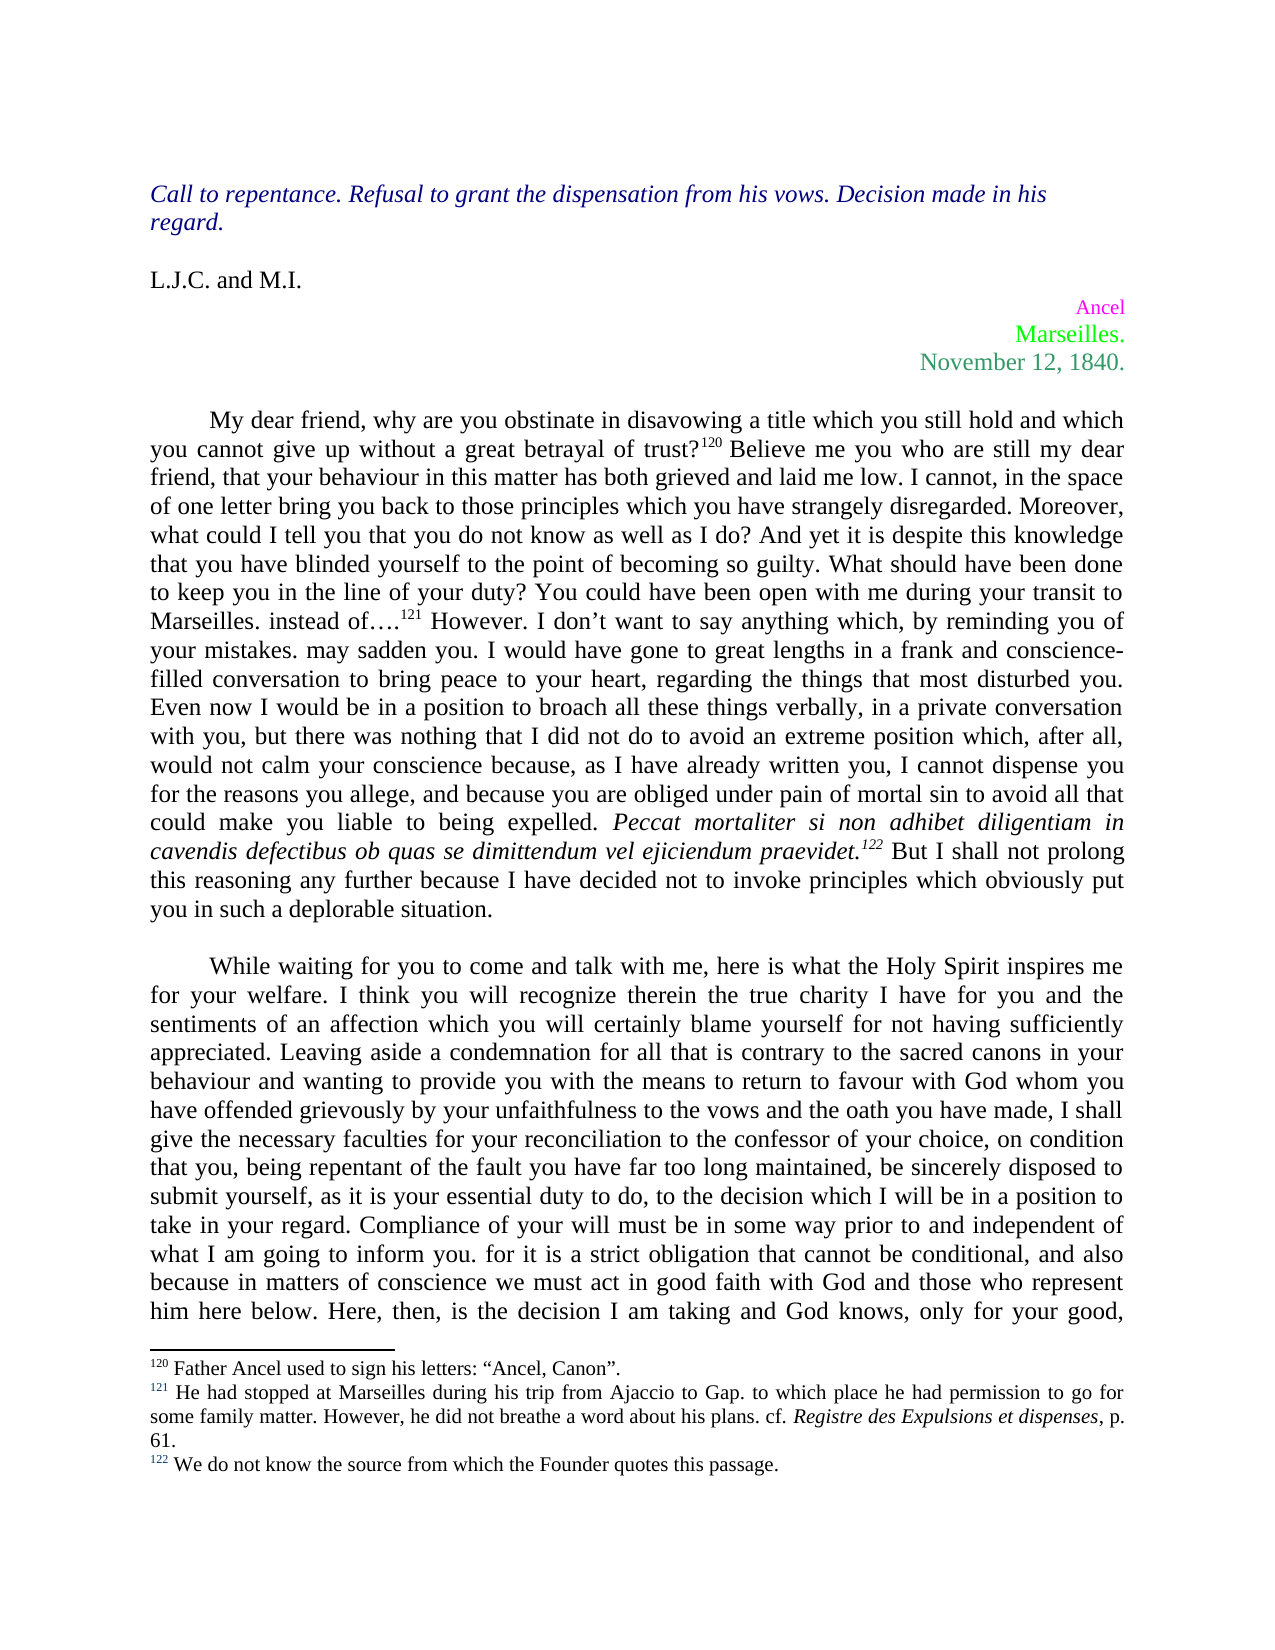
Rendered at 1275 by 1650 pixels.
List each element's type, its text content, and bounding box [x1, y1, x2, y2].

text Call to repentance. Refusal to grant the dispensation from his vows. Decision made in his regard. [150, 179, 1125, 236]
text November 12, 1840. [150, 347, 1125, 376]
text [150, 951, 1125, 1325]
text L.J.C. and M.I. [150, 265, 1125, 294]
text Marseilles. [465, 319, 1125, 347]
text Ancel [465, 294, 1125, 319]
text My dear friend, why are you obstinate in disavowing a title which you still hold and which you cannot give up without a great betrayal of trust? Believe me you who are still my dear friend, that your behaviour in this matter has both grieved and laid me low. I cannot, in the space of one letter bring you back to those principles which you have strangely disregarded. Moreover, what could I tell you that you do not know as well as I do? And yet it is despite this knowledge that you have blinded yourself to the point of becoming so guilty. What should have been done to keep you in the line of your duty? You could have been open with me during your transit to Marseilles. instead of…. However. I don’t want to say anything which, by reminding you of your mistakes. may sadden you. I would have gone to great lengths in a frank and conscience-filled conversation to bring peace to your heart, regarding the things that most disturbed you. Even now I would be in a position to broach all these things verbally, in a private conversation with you, but there was nothing that I did not do to avoid an extreme position which, after all, would not calm your conscience because, as I have already written you, I cannot dispense you for the reasons you allege, and because you are obliged under pain of mortal sin to avoid all that could make you liable to being expelled. Peccat mortaliter si non adhibet diligentiam in cavendis defectibus ob quas se dimittendum vel ejiciendum praevidet. But I shall not prolong this reasoning any further because I have decided not to invoke principles which obviously put you in such a deplorable situation. [150, 405, 1125, 922]
